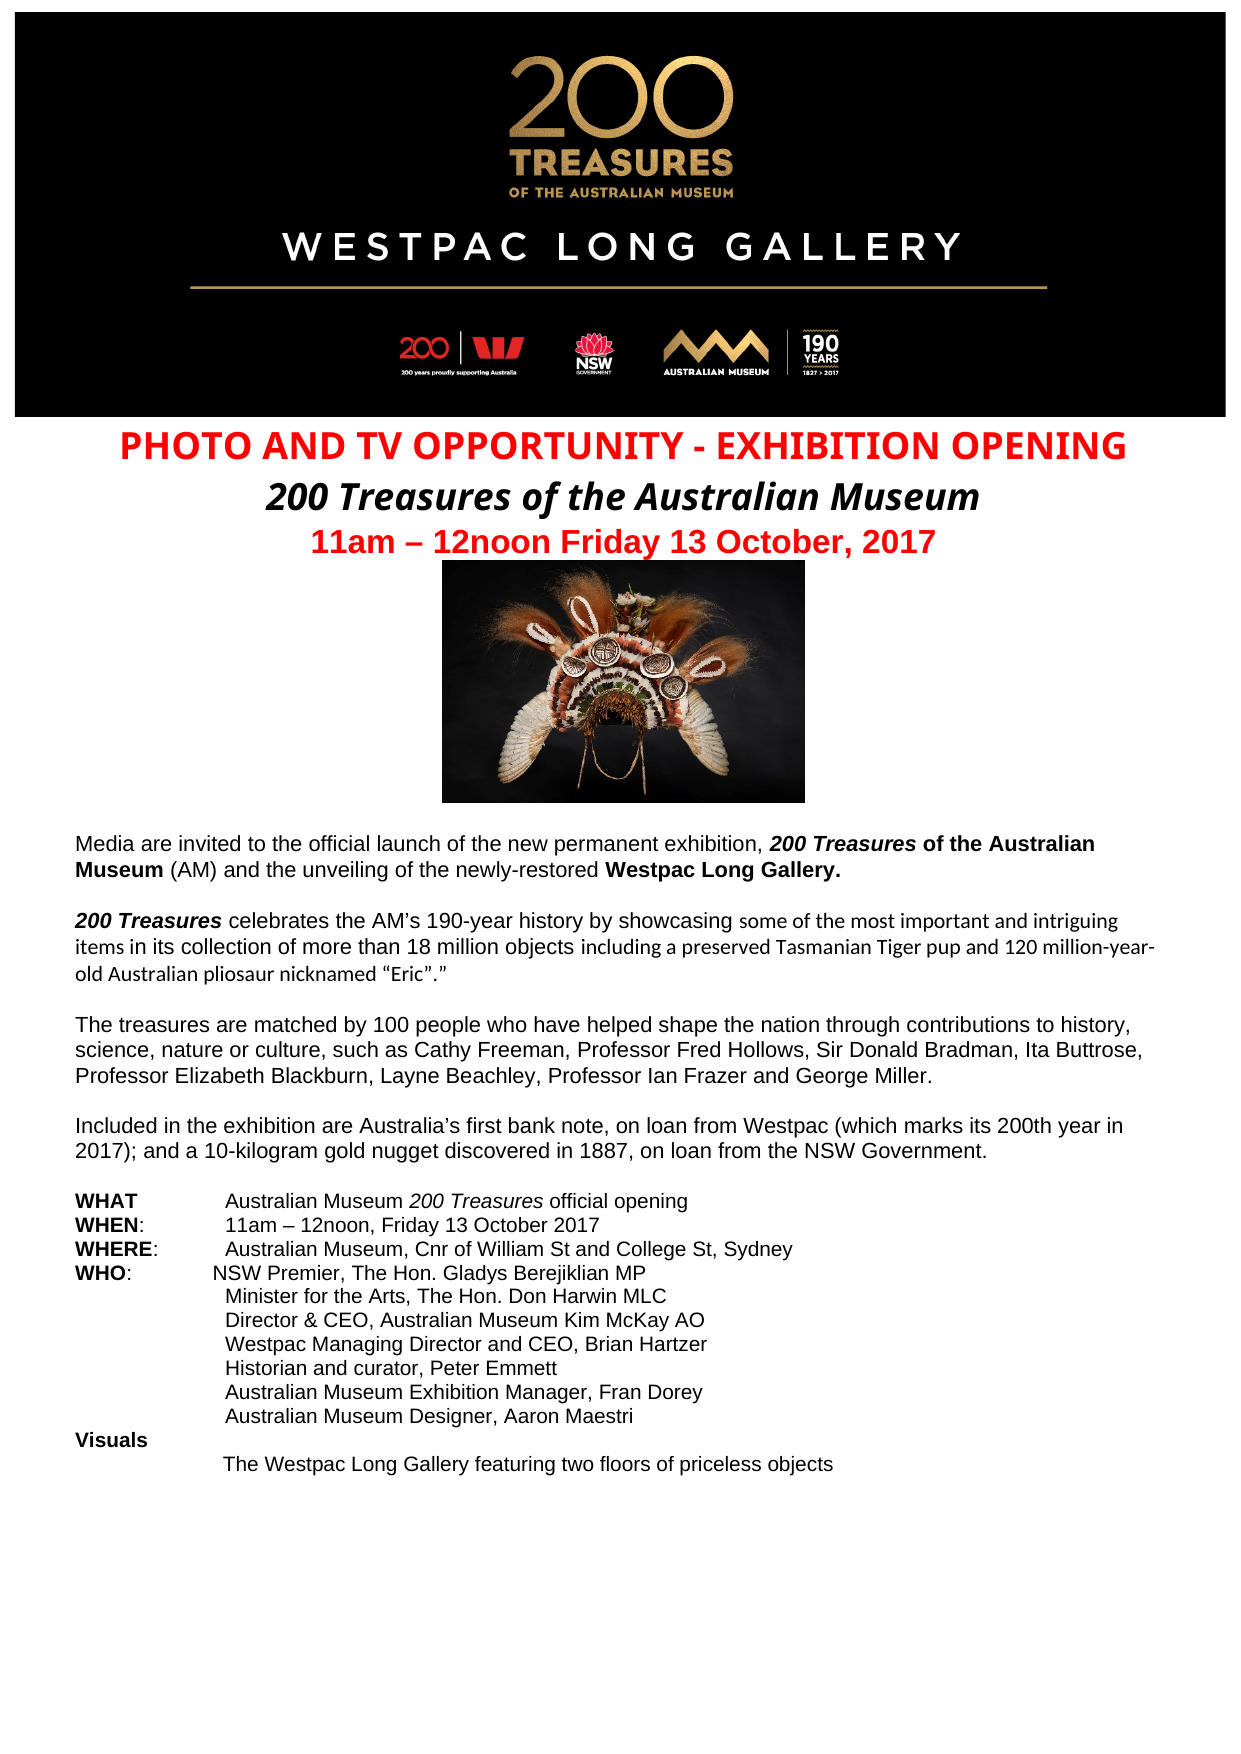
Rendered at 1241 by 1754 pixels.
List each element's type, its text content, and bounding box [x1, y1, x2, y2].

text WHO: NSW Premier, The Hon. Gladys Berejiklian MP [75, 1260, 1165, 1284]
text 11am – 12noon Friday 13 October, 2017 [75, 522, 1172, 560]
text The treasures are matched by 100 people who have helped shape the nation through contributions to history, science, nature or culture, such as Cathy Freeman, Professor Fred Hollows, Sir Donald Bradman, Ita Buttrose, Professor Elizabeth Blackburn, Layne Beachley, Professor Ian Frazer and George Miller. [75, 1012, 1165, 1088]
text WHAT Australian Museum 200 Treasures official opening [75, 1188, 1165, 1212]
text Director & CEO, Australian Museum Kim McKay AO [150, 1308, 1165, 1332]
text Visuals [75, 1428, 1165, 1452]
picture [14, 12, 1226, 420]
text WHERE: Australian Museum, Cnr of William St and College St, Sydney [75, 1236, 1165, 1260]
text Australian Museum Designer, Aaron Maestri [150, 1404, 1165, 1428]
text WHEN: 11am – 12noon, Friday 13 October 2017 [75, 1212, 1165, 1236]
text 200 Treasures of the Australian Museum [75, 471, 1172, 522]
text Historian and curator, Peter Emmett [150, 1356, 1165, 1380]
text Westpac Managing Director and CEO, Brian Hartzer [150, 1332, 1165, 1356]
text Australian Museum Exhibition Manager, Fran Dorey [150, 1380, 1165, 1404]
text The Westpac Long Gallery featuring two floors of priceless objects [223, 1452, 1165, 1476]
text Minister for the Arts, The Hon. Don Harwin MLC [150, 1284, 1165, 1308]
text Included in the exhibition are Australia’s first bank note, on loan from Westpac (which marks its 200th year in 2017); and a 10-kilogram gold nugget discovered in 1887, on loan from the NSW Government. [75, 1113, 1165, 1163]
picture [442, 560, 805, 803]
text PHOTO AND TV OPPORTUNITY - EXHIBITION OPENING [75, 420, 1172, 471]
text 200 Treasures celebrates the AM’s 190-year history by showcasing some of the most important and intriguing items in its collection of more than 18 million objects including a preserved Tasmanian Tiger pup and 120 million-year-old Australian pliosaur nicknamed “Eric”.” [75, 907, 1165, 987]
text Media are invited to the official launch of the new permanent exhibition, 200 Treasures of the Australian Museum (AM) and the unveiling of the newly-restored Westpac Long Gallery. [75, 831, 1172, 882]
